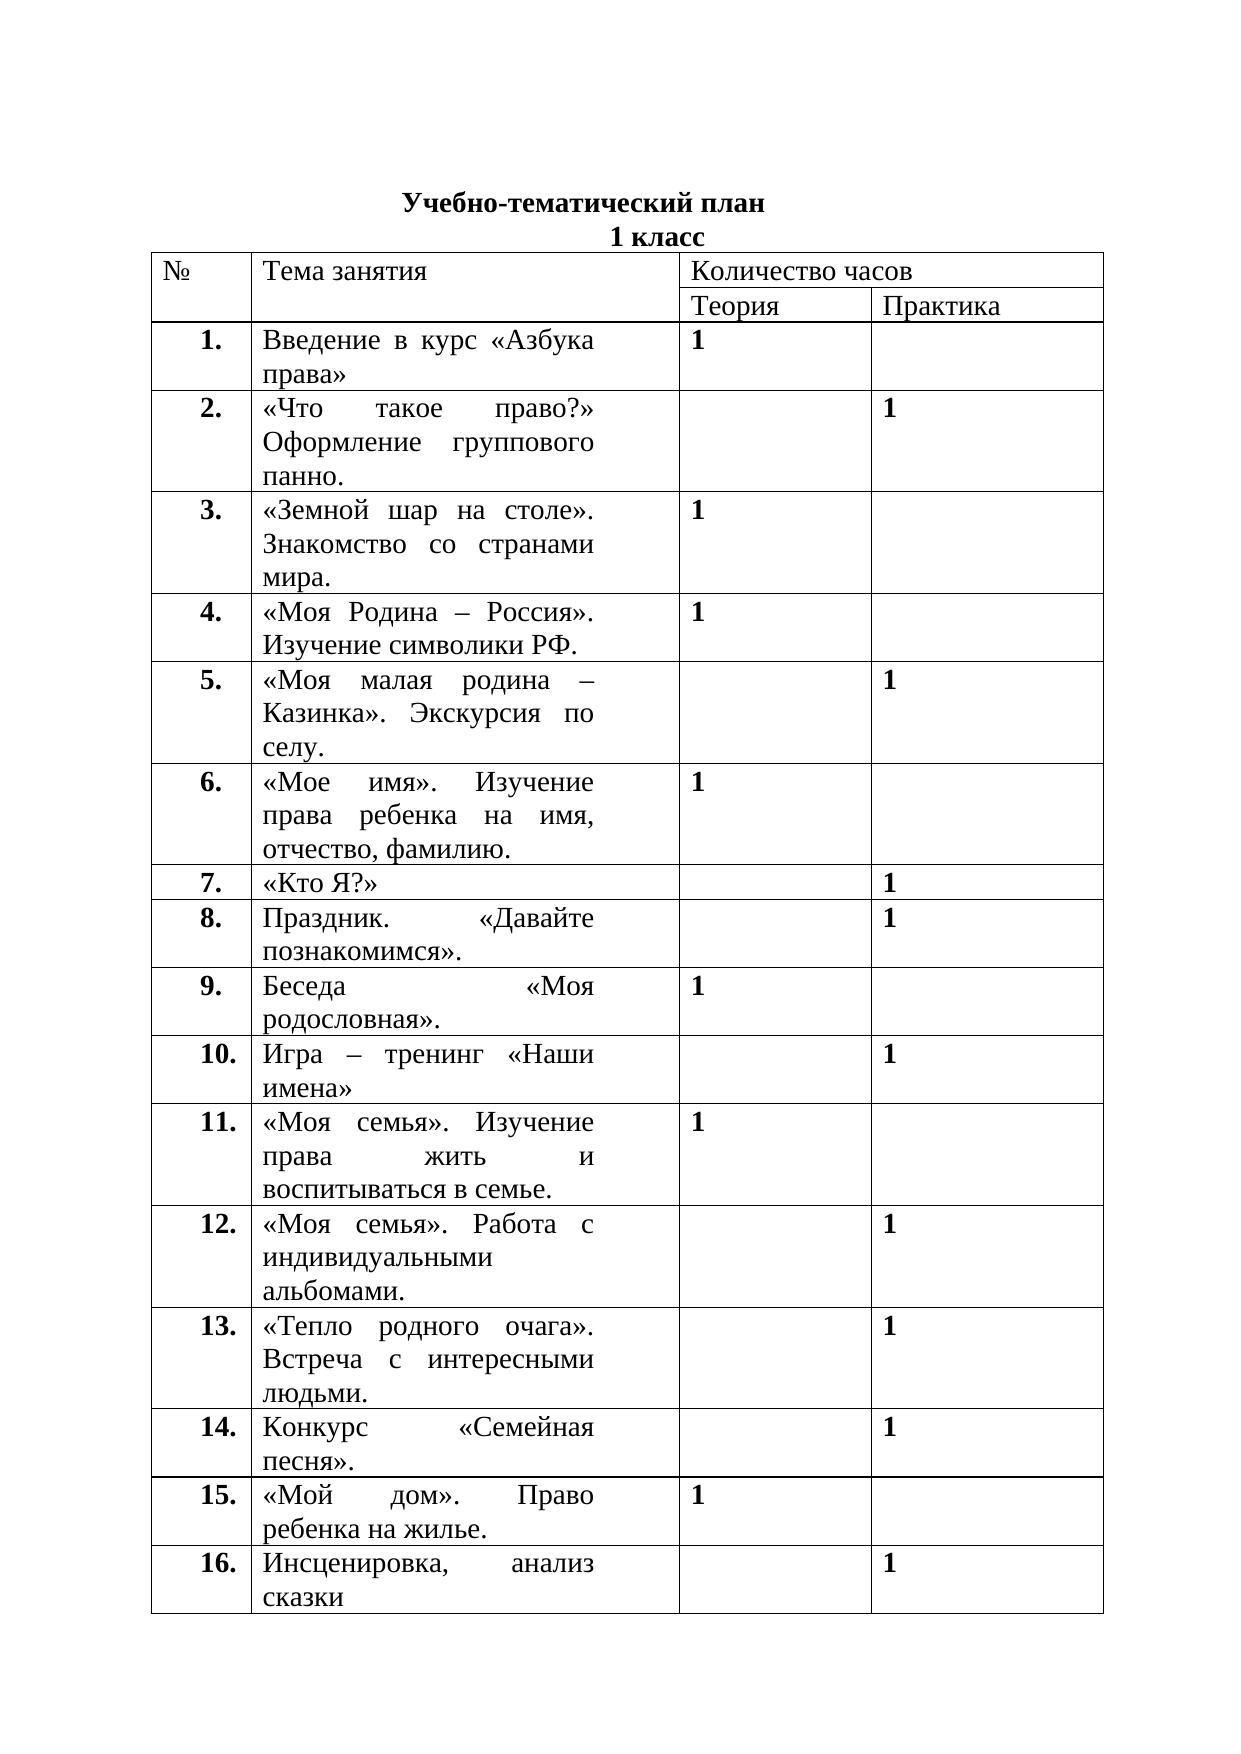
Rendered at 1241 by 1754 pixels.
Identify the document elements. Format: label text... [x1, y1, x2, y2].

table_cell [680, 900, 871, 967]
table_cell 1 [872, 391, 1103, 491]
table_cell Конкурс «Семейная песня». [252, 1409, 679, 1476]
table_cell [680, 1546, 871, 1613]
table_cell «Моя семья». Работа с индивидуальными альбомами. [252, 1206, 679, 1307]
table_cell Игра – тренинг «Наши имена» [252, 1036, 679, 1103]
table_cell 1 [872, 1308, 1103, 1408]
table_cell 1 [872, 900, 1103, 967]
table_cell [152, 1409, 251, 1476]
table_cell «Моя семья». Изучение права жить и воспитываться в семье. [252, 1104, 679, 1205]
table_cell [152, 1104, 251, 1205]
table_cell [152, 492, 251, 593]
table_cell [680, 1308, 871, 1408]
text Учебно-тематический план [89, 185, 1078, 219]
table_cell [152, 865, 251, 899]
table_cell Беседа «Моя родословная». [252, 968, 679, 1035]
table_cell 1 [872, 1546, 1103, 1613]
table_cell «Моя малая родина – Казинка». Экскурсия по селу. [252, 662, 679, 763]
table_cell «Моя Родина – Россия». Изучение символики РФ. [252, 594, 679, 661]
table_cell 1 [872, 1206, 1103, 1307]
table_header Количество часов [680, 253, 1103, 287]
table_cell [872, 1104, 1103, 1205]
table_cell [872, 764, 1103, 864]
table_cell [152, 662, 251, 763]
table_cell [152, 968, 251, 1035]
table_cell [680, 391, 871, 491]
table_cell [152, 1206, 251, 1307]
table_cell [680, 662, 871, 763]
table_cell [152, 1308, 251, 1408]
text 1 класс [162, 219, 1078, 252]
table_cell [872, 968, 1103, 1035]
table_cell Праздник. «Давайте познакомимся». [252, 900, 679, 967]
table_cell [152, 323, 251, 389]
table_header № [152, 253, 251, 321]
table_cell [152, 1546, 251, 1613]
table_cell «Что такое право?» Оформление группового панно. [252, 391, 679, 491]
table_cell 1 [872, 662, 1103, 763]
table_cell «Мой дом». Право ребенка на жилье. [252, 1478, 679, 1544]
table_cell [252, 1546, 679, 1613]
table_cell Введение в курс «Азбука права» [252, 323, 679, 389]
table_cell [152, 391, 251, 491]
table_cell 1 [872, 1409, 1103, 1476]
table_cell «Тепло родного очага». Встреча с интересными людьми. [252, 1308, 679, 1408]
table_cell [680, 1036, 871, 1103]
table_cell [872, 323, 1103, 389]
table_cell 1 [680, 764, 871, 864]
table_cell Практика [872, 288, 1103, 321]
table_cell Теория [680, 288, 871, 321]
table_cell 1 [680, 323, 871, 389]
table_header Тема занятия [252, 253, 679, 321]
table_cell [680, 865, 871, 899]
table_cell 1 [680, 492, 871, 593]
table_cell 1 [680, 594, 871, 661]
table_cell [872, 594, 1103, 661]
table_cell 1 [680, 1478, 871, 1544]
table_cell «Мое имя». Изучение права ребенка на имя, отчество, фамилию. [252, 764, 679, 864]
table_cell [680, 1409, 871, 1476]
table_cell [152, 1478, 251, 1544]
table_cell 1 [872, 865, 1103, 899]
table_cell 1 [680, 1104, 871, 1205]
table_cell [152, 1036, 251, 1103]
table_cell [680, 1206, 871, 1307]
table_cell [872, 492, 1103, 593]
table_cell «Кто Я?» [252, 865, 679, 899]
table_cell [152, 764, 251, 864]
table_cell 1 [680, 968, 871, 1035]
table_cell [152, 900, 251, 967]
table_cell «Земной шар на столе». Знакомство со странами мира. [252, 492, 679, 593]
table_cell [872, 1478, 1103, 1544]
table_cell 1 [872, 1036, 1103, 1103]
table_cell [152, 594, 251, 661]
